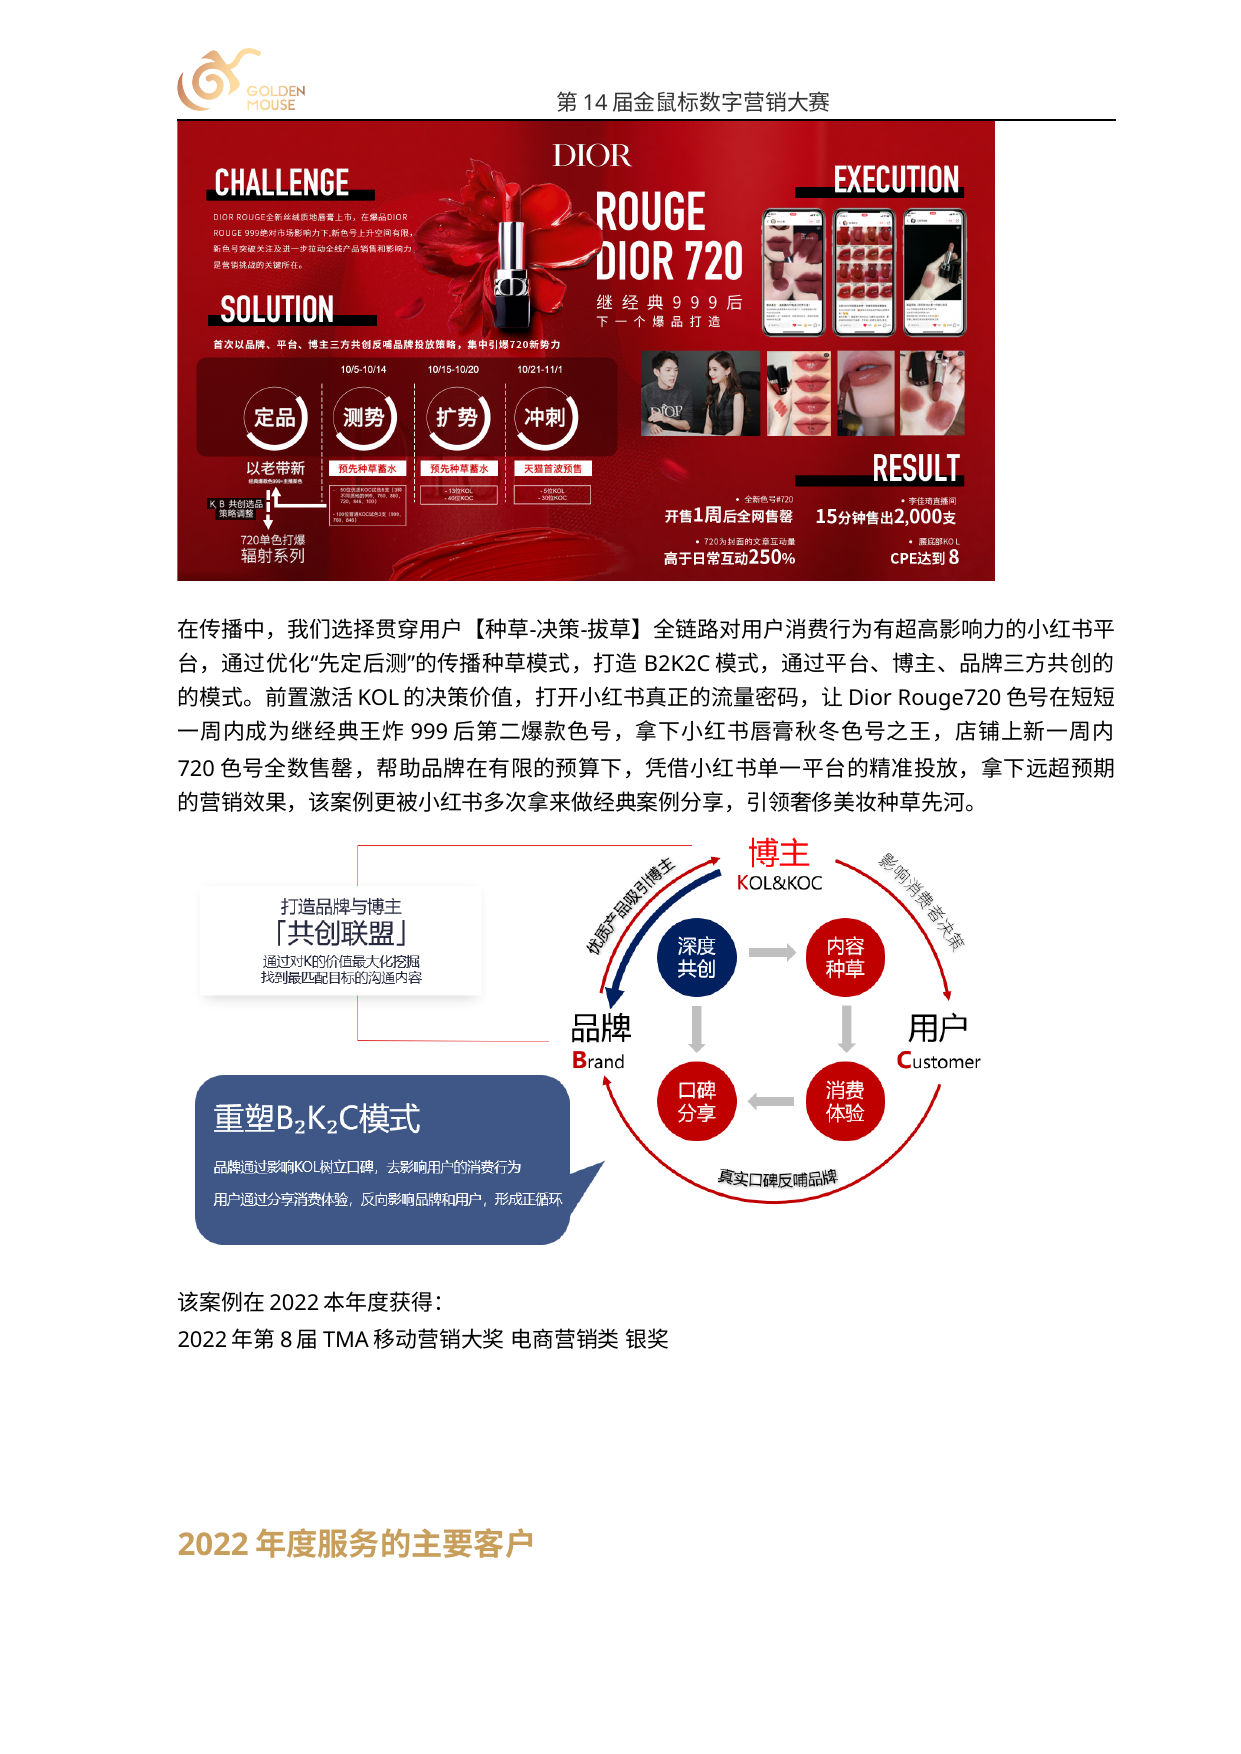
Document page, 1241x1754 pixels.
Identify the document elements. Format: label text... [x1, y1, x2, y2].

picture [177, 121, 995, 581]
text 在传播中，我们选择贯穿用户【种草-决策-拔草】全链路对用户消费行为有超高影响力的小红书平台，通过优化“先定后测”的传播种草模式，打造B2K2C模式，通过平台、博主、品牌三方共创的的模式。前置激活KOL的决策价值，打开小红书真正的流量密码，让Dior Rouge720色号在短短一周内成为继经典王炸999后第二爆款色号，拿下小红书唇膏秋冬色号之王，店铺上新一周内720色号全数售罄，帮助品牌在有限的预算下，凭借小红书单一平台的精准投放，拿下远超预期的营销效果，该案例更被小红书多次拿来做经典案例分享，引领奢侈美妆种草先河。 [177, 614, 1116, 817]
text 2022年度服务的主要客户 [177, 1519, 1116, 1564]
picture [177, 821, 1005, 1282]
picture [177, 48, 305, 111]
text 该案例在2022本年度获得： [177, 1285, 1116, 1317]
text 2022年第8届TMA移动营销大奖 电商营销类 银奖 [177, 1322, 1116, 1353]
